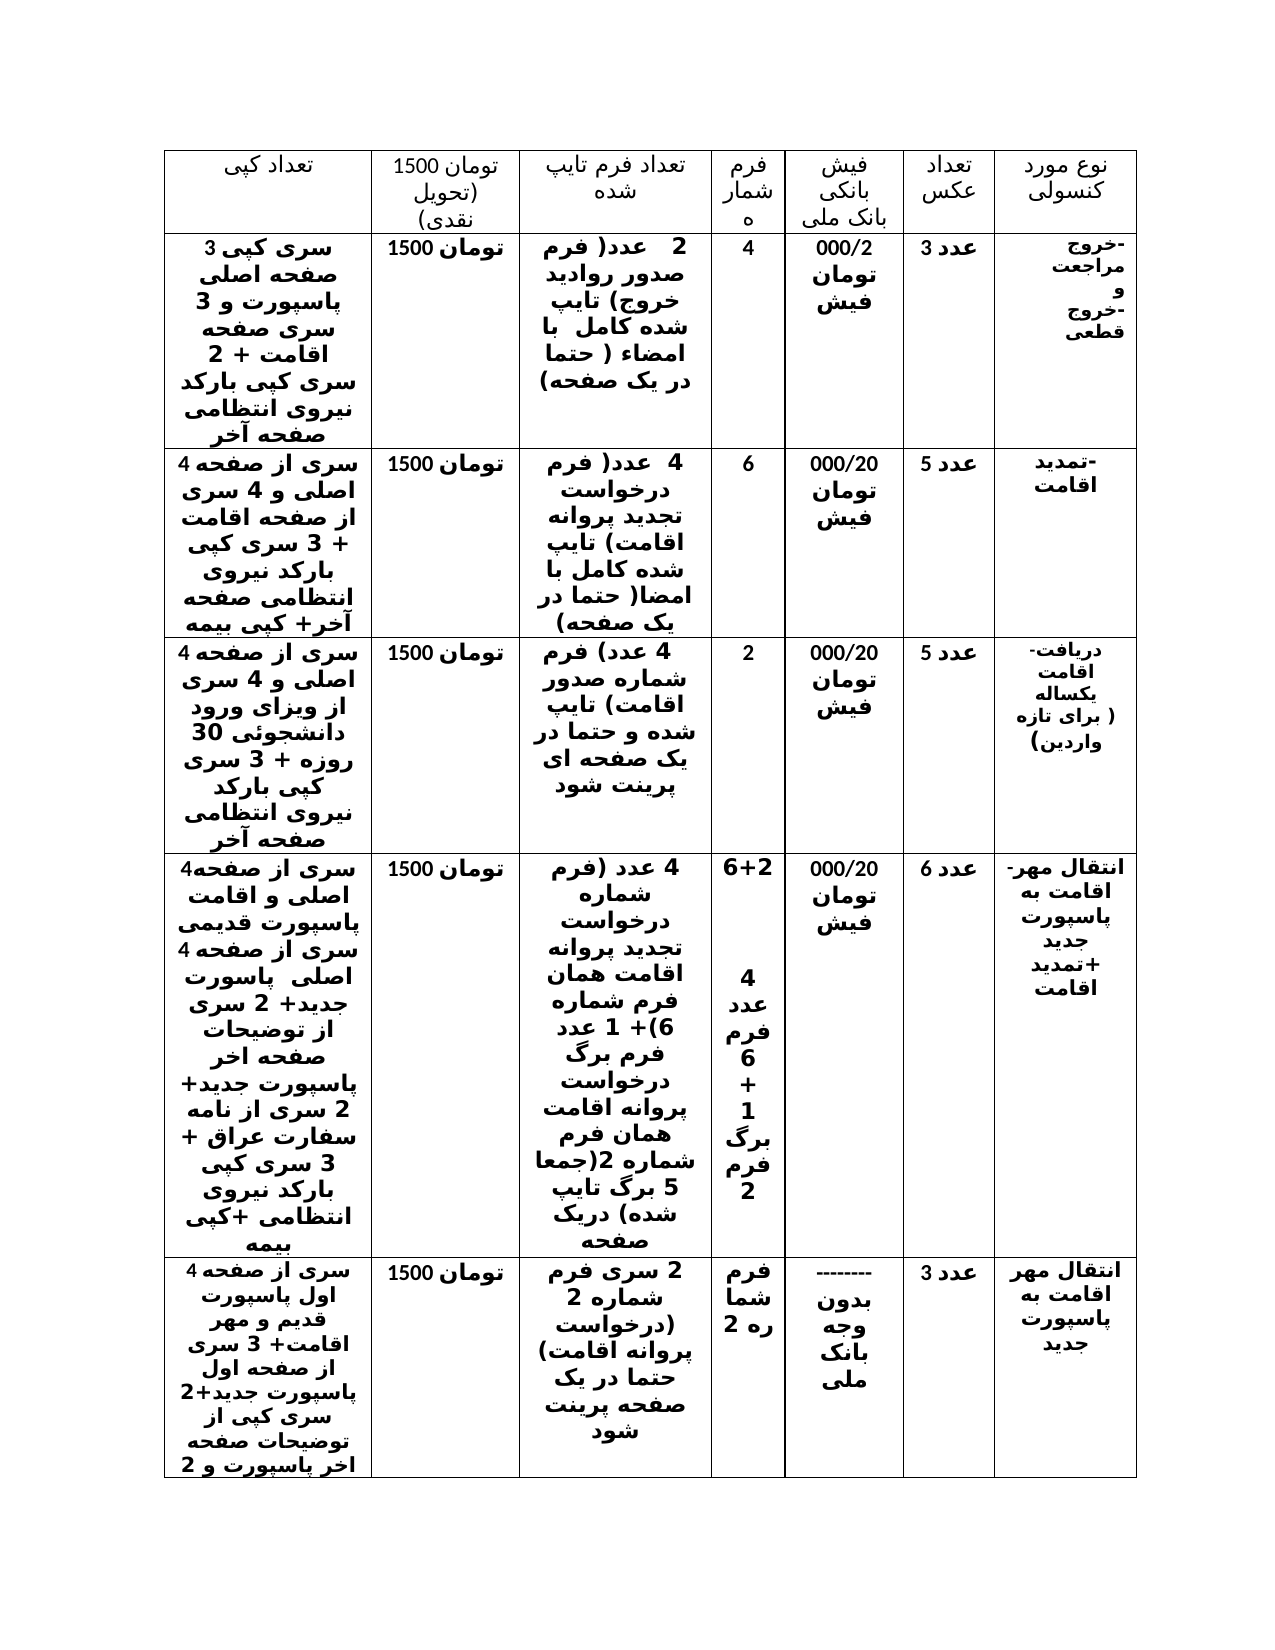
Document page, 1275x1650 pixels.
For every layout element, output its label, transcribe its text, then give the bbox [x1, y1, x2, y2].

table_cell 4سری از صفحه اصلی و اقامت پاسپورت قدیمی 4 سری از صفحه اصلی پاسورت جدید+ 2 سری از توضیحات صفحه اخر پاسپورت جدید+ 2 سری از نامه سفارت عراق + 3 سری کپی بارکد نیروی انتظامی +کپی بیمه [165, 854, 371, 1257]
table_header تعداد فرم تایپ شده [520, 151, 711, 232]
table_cell فرم شماره 2 [712, 1258, 784, 1477]
table_cell 3 سری کپی صفحه اصلی پاسپورت و 3 سری صفحه اقامت + 2 سری کپی بارکد نیروی انتظامی صفحه آخر [165, 234, 371, 448]
table_cell 4 سری از صفحه اصلی و 4 سری از صفحه اقامت + 3 سری کپی بارکد نیروی انتظامی صفحه آخر+ کپی بیمه [165, 449, 371, 637]
table_cell 1500 تومان [372, 234, 519, 448]
table_cell 3 عدد [904, 1258, 994, 1477]
table_cell 4 عدد (فرم شماره درخواست تجدید پروانه اقامت همان فرم شماره 6)+ 1 عدد فرم برگ درخواست پروانه اقامت همان فرم شماره 2(جمعا 5 برگ تایپ شده) دریک صفحه [520, 854, 711, 1257]
table_cell 5 عدد [904, 449, 994, 637]
table_cell 5 عدد [904, 638, 994, 853]
table_cell 1500 تومان [372, 1258, 519, 1477]
table_cell 000/20 تومان فیش [786, 854, 903, 1257]
table_header نوع مورد کنسولی [995, 151, 1136, 232]
table_cell -خروج مراجعت و -خروج قطعی [995, 234, 1136, 448]
table_cell 4 سری از صفحه اصلی و 4 سری از ویزای ورود دانشجوئی 30 روزه + 3 سری کپی بارکد نیروی انتظامی صفحه آخر [165, 638, 371, 853]
table_cell -تمدید اقامت [995, 449, 1136, 637]
table_cell 6+2 4 عدد فرم 6 + 1 برگ فرم 2 [712, 854, 784, 1257]
table_cell 4 عدد) فرم شماره صدور اقامت) تایپ شده و حتما در یک صفحه ای پرینت شود [520, 638, 711, 853]
table_header تعداد عکس [904, 151, 994, 232]
table_cell 1500 تومان [372, 854, 519, 1257]
table_cell 6 عدد [904, 854, 994, 1257]
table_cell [786, 1258, 903, 1477]
table_cell 000/20 تومان فیش [786, 638, 903, 853]
table_cell 2 عدد( فرم صدور روادید خروج) تایپ شده کامل با امضاء ( حتما در یک صفحه) [520, 234, 711, 448]
table_cell 000/20 تومان فیش [786, 449, 903, 637]
table_header تعداد کپی [165, 151, 371, 232]
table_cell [995, 1258, 1136, 1477]
table_header فرم شماره [712, 151, 784, 232]
table_cell -دریافت اقامت یکساله ( برای تازه واردین) [995, 638, 1136, 853]
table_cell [165, 1258, 371, 1477]
table_cell 000/2 تومان فیش [786, 234, 903, 448]
table_cell 4 [712, 234, 784, 448]
table_header 1500 تومان (تحویل نقدی) [372, 151, 519, 232]
table_cell 2 [712, 638, 784, 853]
table_cell 1500 تومان [372, 638, 519, 853]
table_cell -انتقال مهر اقامت به پاسپورت جدید +تمدید اقامت [995, 854, 1136, 1257]
table_cell 4 عدد( فرم درخواست تجدید پروانه اقامت) تایپ شده کامل با امضا( حتما در یک صفحه) [520, 449, 711, 637]
table_header فیش بانکی بانک ملی [786, 151, 903, 232]
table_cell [520, 1258, 711, 1477]
table_cell 6 [712, 449, 784, 637]
table_cell 1500 تومان [372, 449, 519, 637]
table_cell 3 عدد [904, 234, 994, 448]
